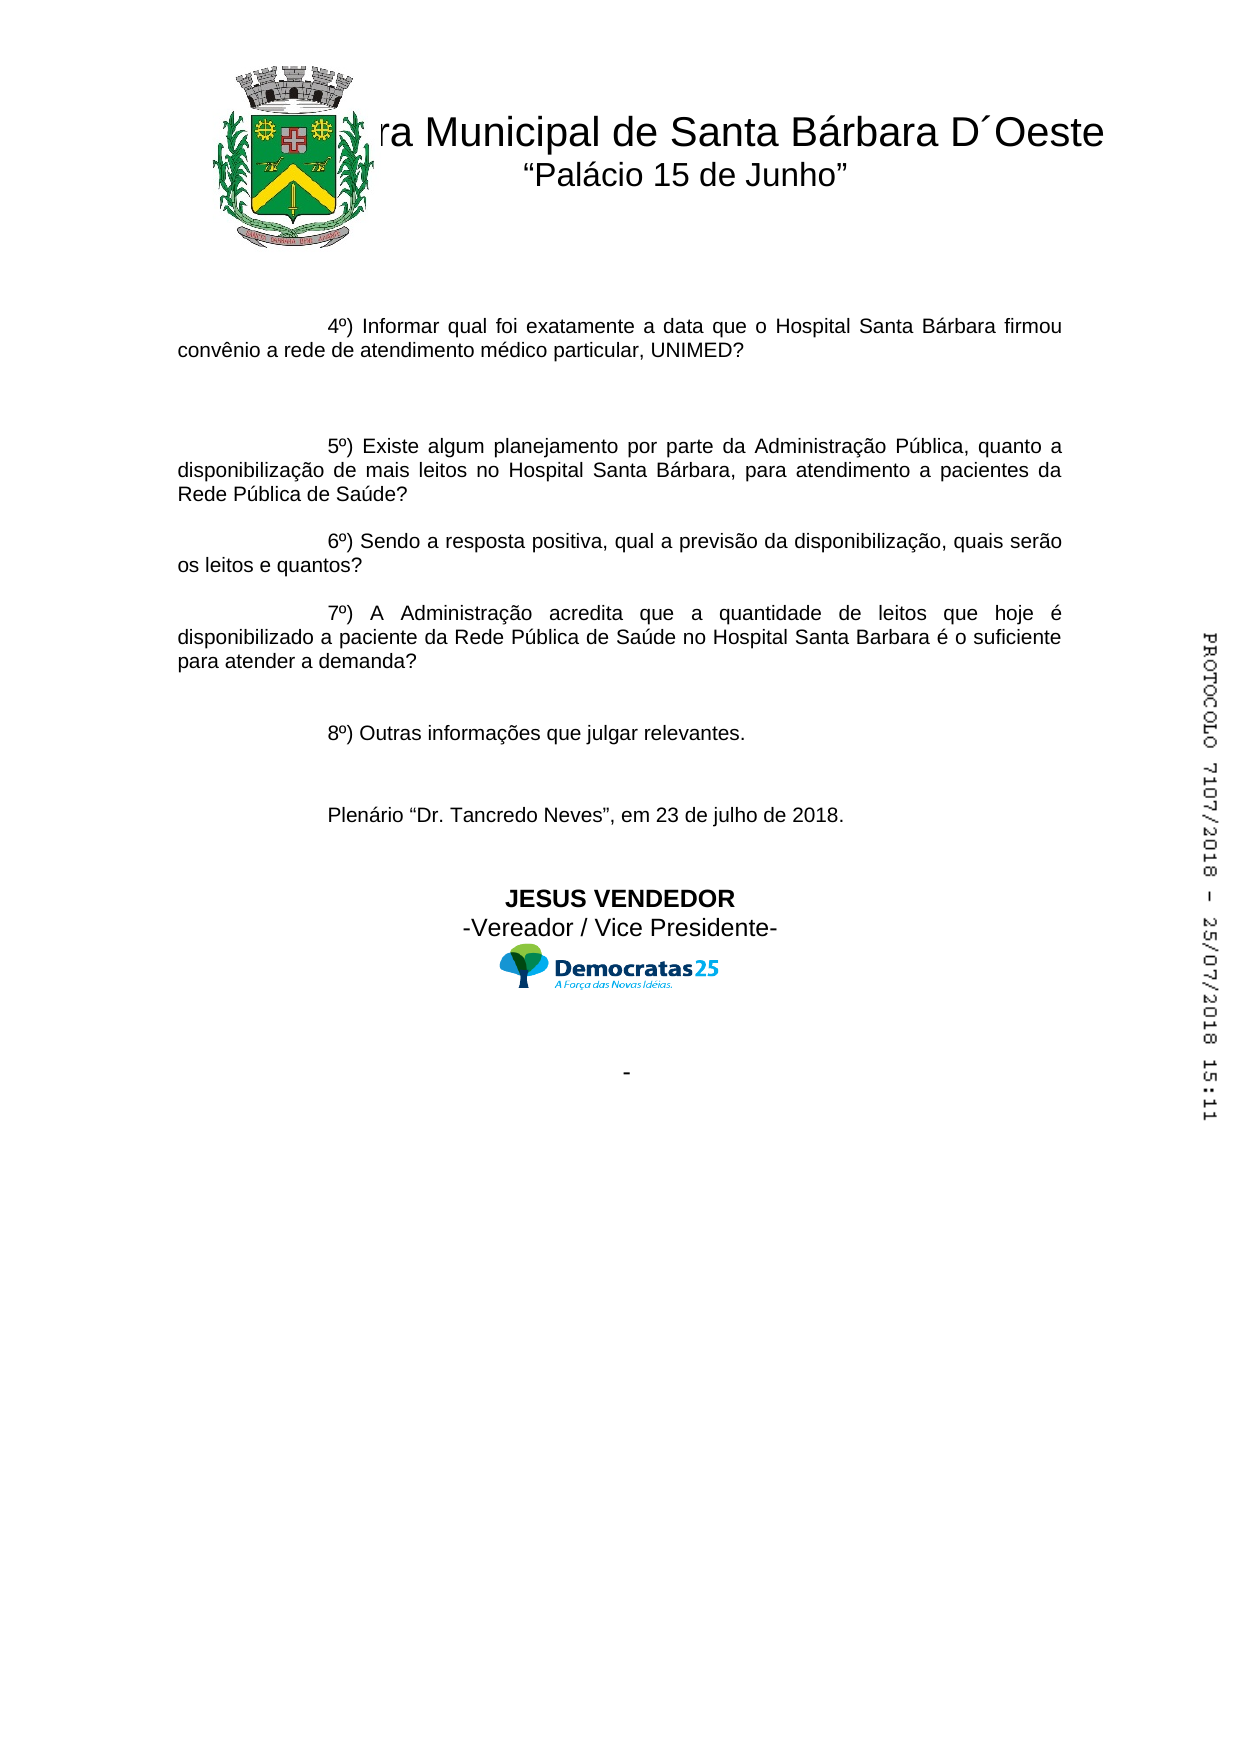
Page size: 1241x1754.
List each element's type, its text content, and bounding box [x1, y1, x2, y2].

text JESUS VENDEDOR [177, 884, 1063, 913]
picture [499, 922, 724, 1014]
text - [177, 1056, 1063, 1085]
text 7º) A Administração acredita que a quantidade de leitos que hoje é disponibilizado a paciente da Rede Pública de Saúde no Hospital Santa Barbara é o suficiente para atender a demanda? [177, 601, 1063, 673]
text 6º) Sendo a resposta positiva, qual a previsão da disponibilização, quais serão os leitos e quantos? [177, 529, 1063, 577]
picture [1177, 629, 1241, 1125]
text 4º) Informar qual foi exatamente a data que o Hospital Santa Bárbara firmou convênio a rede de atendimento médico particular, UNIMED? [177, 314, 1063, 362]
picture [212, 66, 381, 255]
text Plenário “Dr. Tancredo Neves”, em 23 de julho de 2018. [177, 802, 1063, 826]
text -Vereador / Vice Presidente- [177, 913, 1063, 941]
text 8º) Outras informações que julgar relevantes. [177, 721, 1063, 745]
text 5º) Existe algum planejamento por parte da Administração Pública, quanto a disponibilização de mais leitos no Hospital Santa Bárbara, para atendimento a pacientes da Rede Pública de Saúde? [177, 433, 1063, 505]
